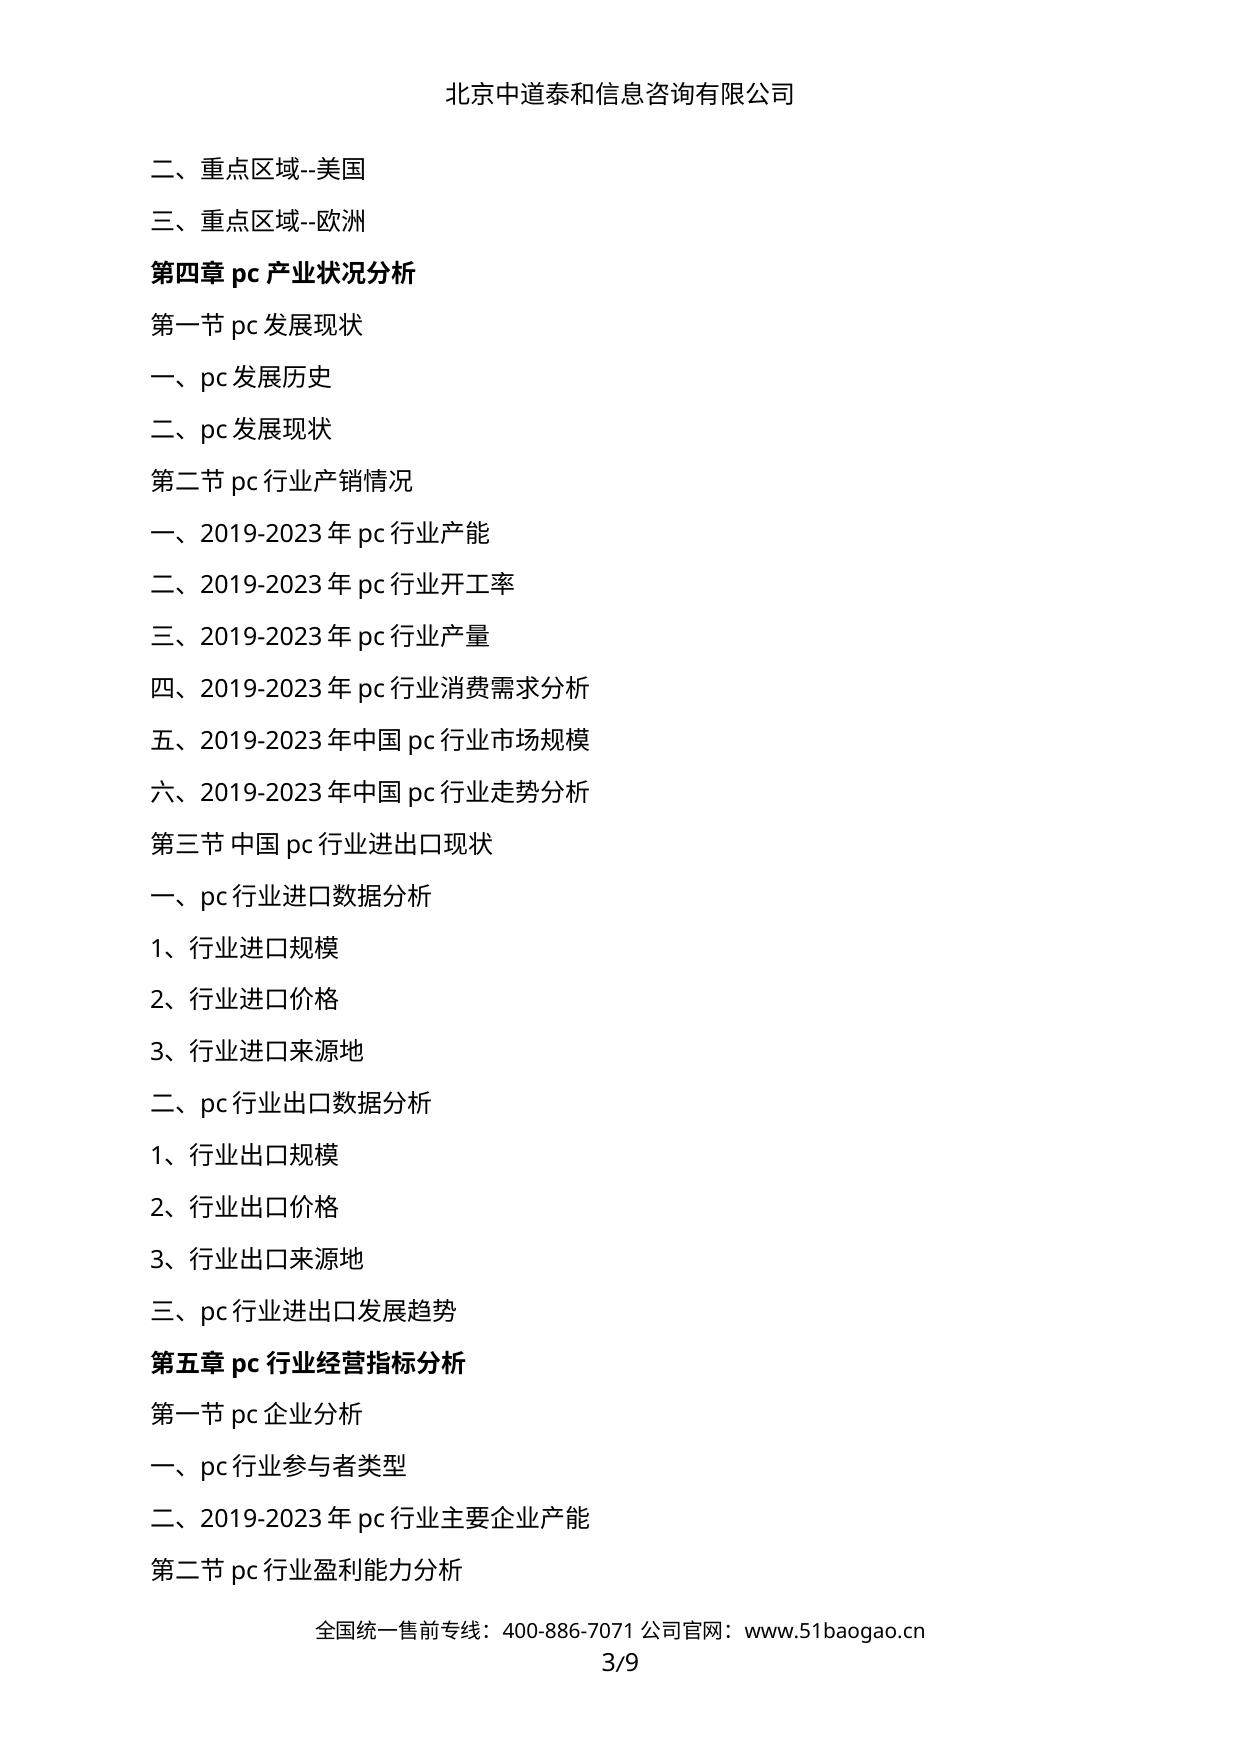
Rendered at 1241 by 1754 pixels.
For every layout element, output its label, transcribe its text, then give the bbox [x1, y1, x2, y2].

text 第三节 中国pc行业进出口现状 [150, 824, 1090, 861]
text 四、2019-2023年pc行业消费需求分析 [150, 669, 1090, 705]
text 二、pc发展现状 [150, 409, 1090, 446]
text 一、pc行业参与者类型 [150, 1447, 1090, 1483]
text 1、行业进口规模 [150, 928, 1090, 964]
text 二、2019-2023年pc行业主要企业产能 [150, 1499, 1090, 1535]
text 1、行业出口规模 [150, 1136, 1090, 1172]
text 3、行业进口来源地 [150, 1032, 1090, 1068]
text 二、2019-2023年pc行业开工率 [150, 565, 1090, 601]
text 三、重点区域--欧洲 [150, 202, 1090, 238]
text 三、pc行业进出口发展趋势 [150, 1291, 1090, 1327]
text 2、行业进口价格 [150, 980, 1090, 1016]
text 第五章 pc 行业经营指标分析 [150, 1343, 1090, 1379]
text 第一节 pc发展现状 [150, 306, 1090, 342]
text 一、2019-2023年pc行业产能 [150, 513, 1090, 549]
text 2、行业出口价格 [150, 1187, 1090, 1224]
text 第二节 pc行业产销情况 [150, 461, 1090, 497]
text 3、行业出口来源地 [150, 1239, 1090, 1276]
text 二、pc行业出口数据分析 [150, 1084, 1090, 1120]
text 第一节 pc企业分析 [150, 1395, 1090, 1431]
text 一、pc行业进口数据分析 [150, 876, 1090, 912]
text 第四章 pc 产业状况分析 [150, 254, 1090, 290]
text 二、重点区域--美国 [150, 150, 1090, 186]
text 第二节 pc行业盈利能力分析 [150, 1551, 1090, 1587]
text 一、pc发展历史 [150, 357, 1090, 394]
text 三、2019-2023年pc行业产量 [150, 617, 1090, 653]
text 五、2019-2023年中国pc行业市场规模 [150, 721, 1090, 757]
text 六、2019-2023年中国pc行业走势分析 [150, 772, 1090, 809]
